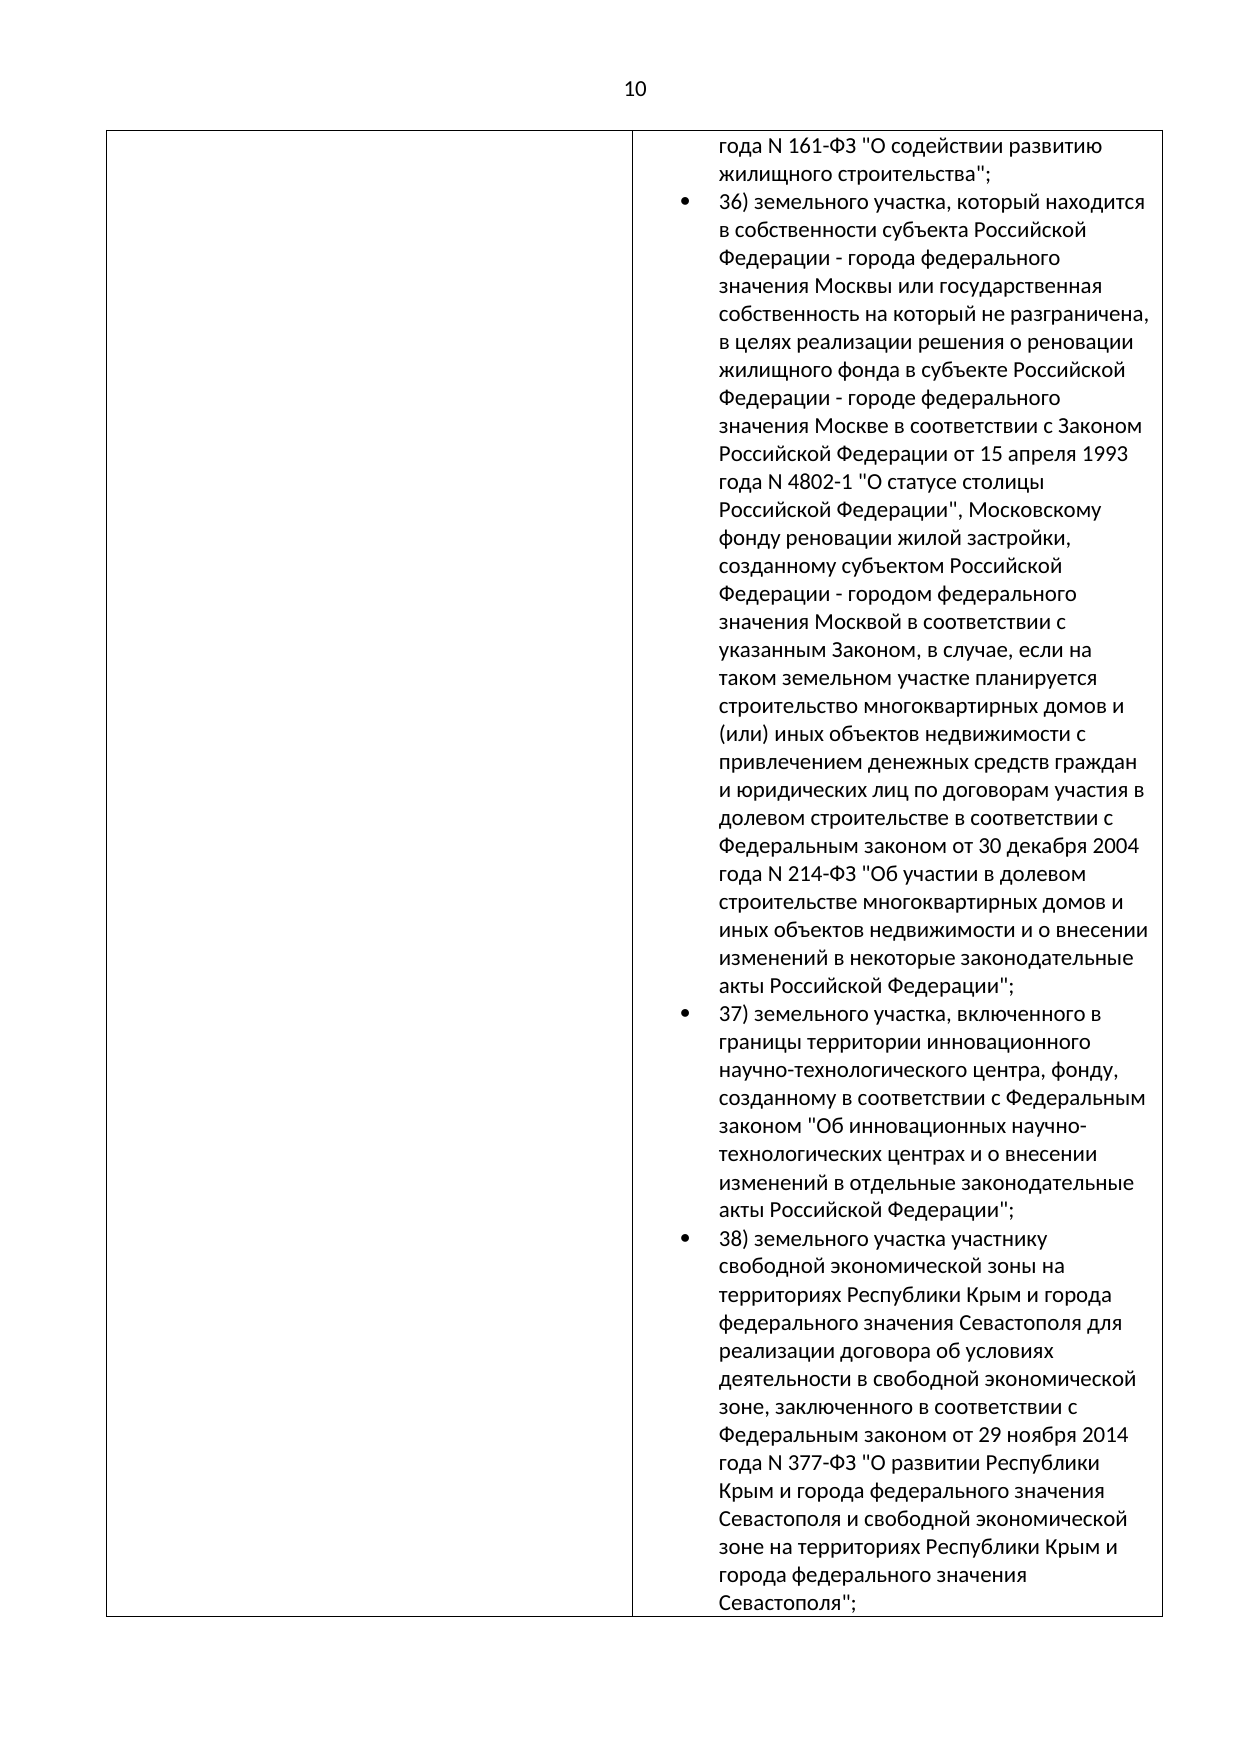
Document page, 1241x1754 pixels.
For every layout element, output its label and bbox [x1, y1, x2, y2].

table_cell [107, 131, 632, 1616]
table_cell [633, 131, 1162, 1616]
